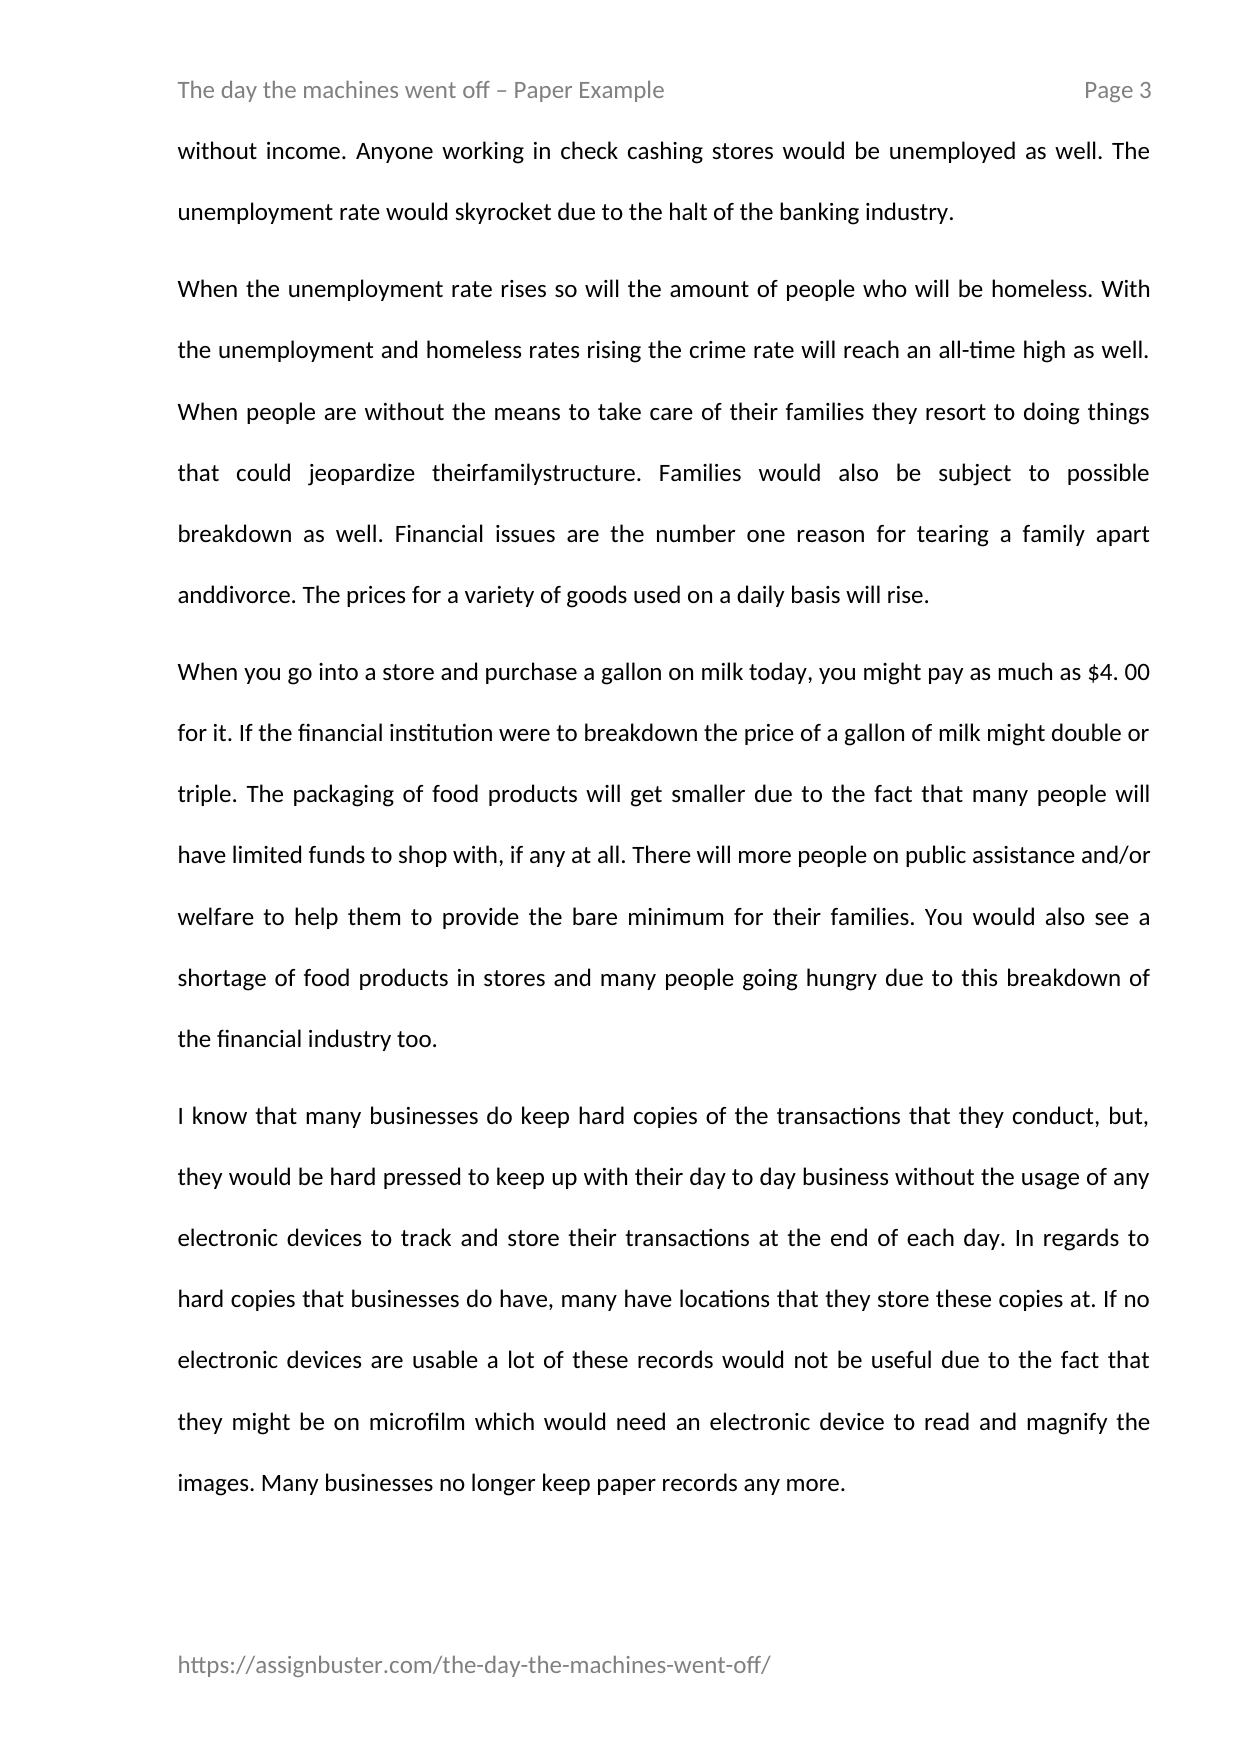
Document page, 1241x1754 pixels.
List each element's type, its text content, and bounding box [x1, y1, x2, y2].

text I know that many businesses do keep hard copies of the transactions that they conduct, but, they would be hard pressed to keep up with their day to day business without the usage of any electronic devices to track and store their transactions at the end of each day. In regards to hard copies that businesses do have, many have locations that they store these copies at. If no electronic devices are usable a lot of these records would not be useful due to the fact that they might be on microfilm which would need an electronic device to read and magnify the images. Many businesses no longer keep paper records any more. [177, 1100, 1152, 1497]
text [177, 135, 1152, 226]
text When you go into a store and purchase a gallon on milk today, you might pay as much as $4. 00 for it. If the financial institution were to breakdown the price of a gallon of milk might double or triple. The packaging of food products will get smaller due to the fact that many people will have limited funds to shop with, if any at all. There will more people on public assistance and/or welfare to help them to provide the bare minimum for their families. You would also see a shortage of food products in stores and many people going hungry due to this breakdown of the financial industry too. [177, 656, 1152, 1053]
text When the unemployment rate rises so will the amount of people who will be homeless. With the unemployment and homeless rates rising the crime rate will reach an all-time high as well. When people are without the means to take care of their families they resort to doing things that could jeopardize theirfamilystructure. Families would also be subject to possible breakdown as well. Financial issues are the number one reason for tearing a family apart anddivorce. The prices for a variety of goods used on a daily basis will rise. [177, 273, 1152, 609]
